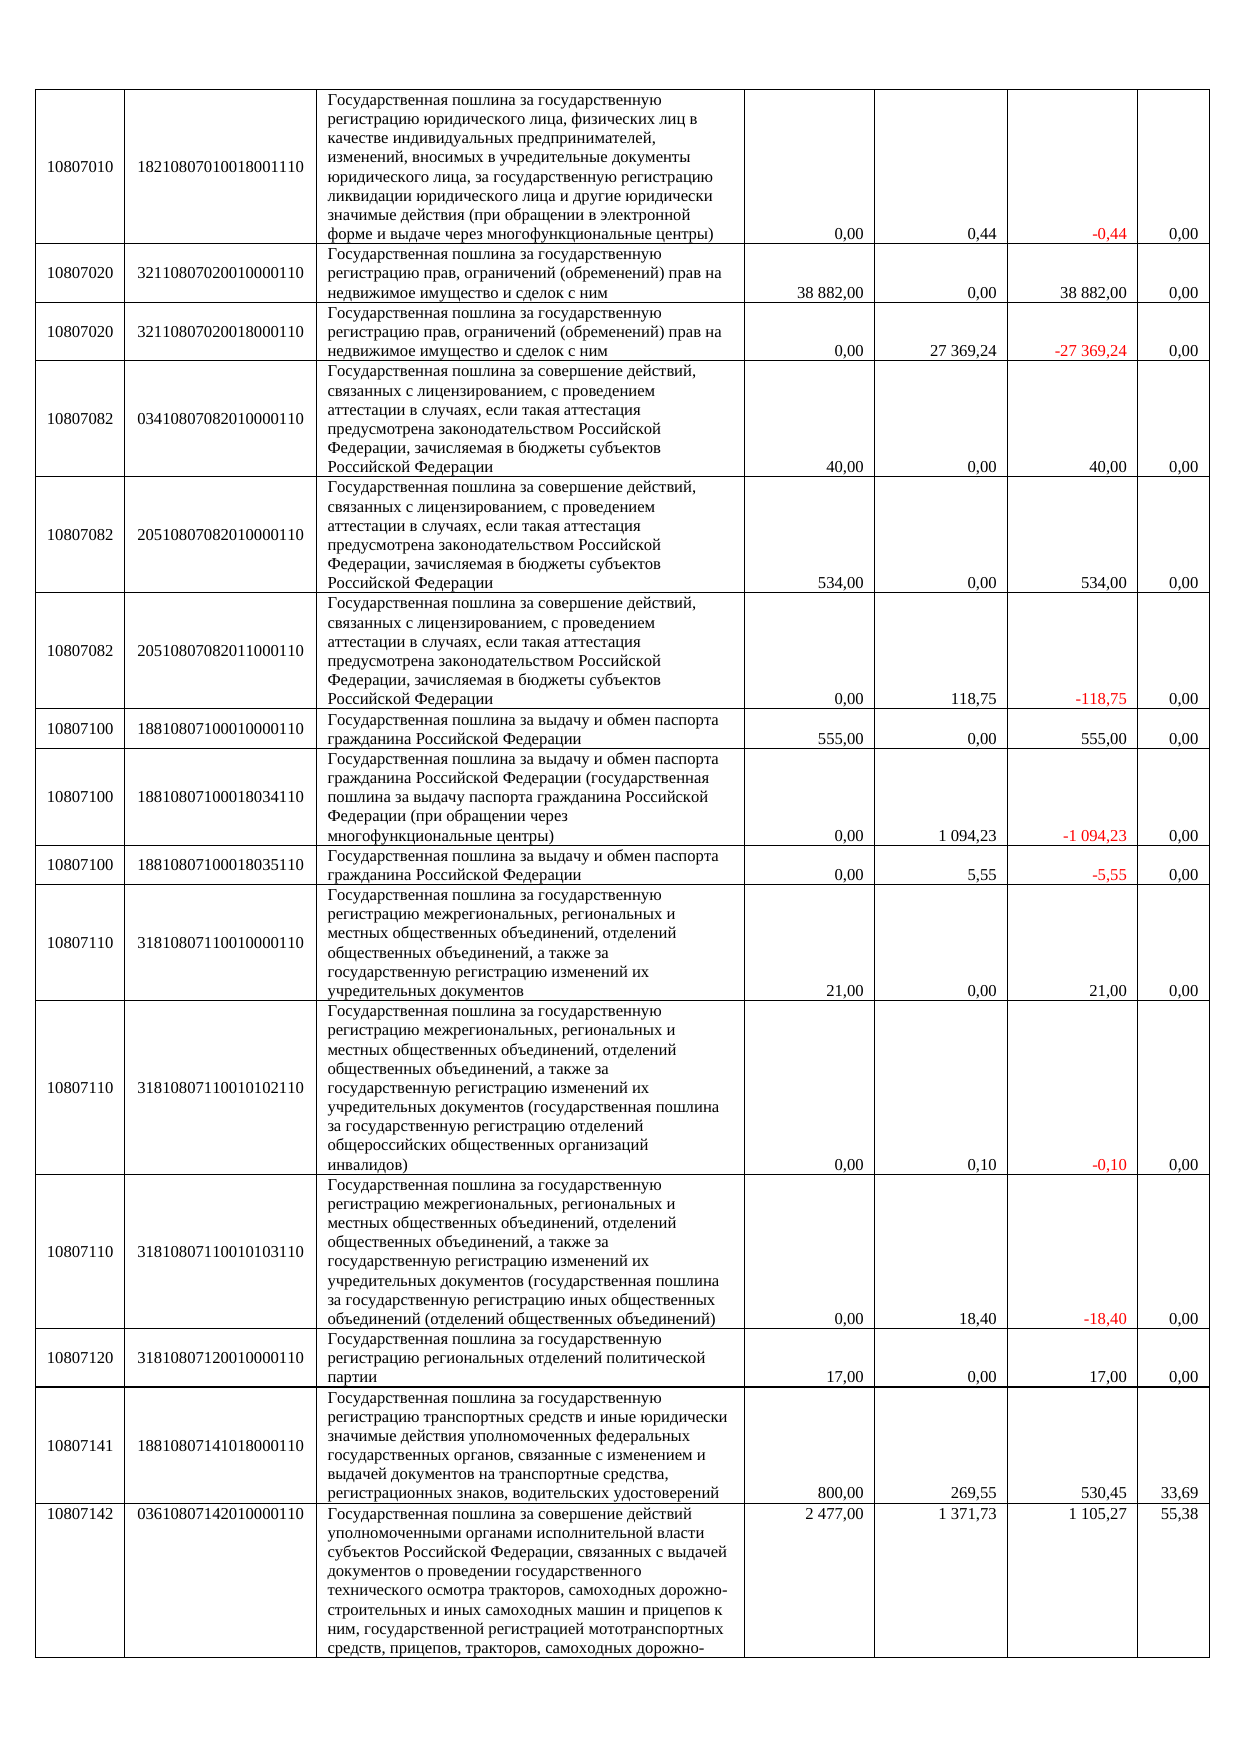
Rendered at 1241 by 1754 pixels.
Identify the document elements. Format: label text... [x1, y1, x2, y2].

table_cell 38 882,00 [1008, 244, 1137, 302]
table_cell 21,00 [1008, 885, 1137, 1000]
table_cell 10807110 [36, 1175, 124, 1328]
table_cell 0,00 [745, 846, 874, 884]
table_cell 5,55 [875, 846, 1007, 884]
table_cell Государственная пошлина за совершение действий, связанных с лицензированием, с проведением аттестации в случаях, если такая аттестация предусмотрена законодательством Российской Федерации, зачисляемая в бюджеты субъектов Российской Федерации [317, 477, 744, 592]
table_cell 800,00 [745, 1388, 874, 1502]
table_cell 0,00 [875, 361, 1007, 476]
table_cell 10807141 [36, 1388, 124, 1502]
table_cell 0,00 [745, 1001, 874, 1173]
table_cell -18,40 [1008, 1175, 1137, 1328]
table_cell 0,00 [1138, 90, 1209, 243]
table_cell 21,00 [745, 885, 874, 1000]
table_cell 0,00 [875, 244, 1007, 302]
table_cell Государственная пошлина за выдачу и обмен паспорта гражданина Российской Федерации [317, 846, 744, 884]
table_cell -1 094,23 [1008, 749, 1137, 844]
table_cell 31810807110010000110 [125, 885, 316, 1000]
table_cell 31810807120010000110 [125, 1329, 316, 1386]
table_cell 0,00 [745, 593, 874, 708]
table_cell 0,00 [1138, 1001, 1209, 1173]
table_cell 31810807110010103110 [125, 1175, 316, 1328]
table_cell 1 105,27 [1008, 1504, 1137, 1657]
table_cell 32110807020010000110 [125, 244, 316, 302]
table_cell 555,00 [1008, 709, 1137, 748]
table_cell 31810807110010102110 [125, 1001, 316, 1173]
table_cell 0,00 [1138, 1175, 1209, 1328]
table_cell 0,00 [745, 1175, 874, 1328]
table_cell 0,44 [875, 90, 1007, 243]
table_cell 40,00 [1008, 361, 1137, 476]
table_cell 0,00 [745, 749, 874, 844]
table_cell Государственная пошлина за государственную регистрацию межрегиональных, региональных и местных общественных объединений, отделений общественных объединений, а также за государственную регистрацию изменений их учредительных документов (государственная пошлина за государственную регистрацию иных общественных объединений (отделений общественных объединений) [317, 1175, 744, 1328]
table_cell 18810807100010000110 [125, 709, 316, 748]
table_cell 0,00 [745, 90, 874, 243]
table_cell 0,00 [1138, 749, 1209, 844]
table_cell 18,40 [875, 1175, 1007, 1328]
table_cell 10807142 [36, 1504, 124, 1657]
table_cell 10807110 [36, 885, 124, 1000]
table_cell 32110807020018000110 [125, 303, 316, 360]
table_cell 20510807082010000110 [125, 477, 316, 592]
table_cell Государственная пошлина за государственную регистрацию региональных отделений политической партии [317, 1329, 744, 1386]
table_cell 0,00 [1138, 477, 1209, 592]
table_cell Государственная пошлина за совершение действий, связанных с лицензированием, с проведением аттестации в случаях, если такая аттестация предусмотрена законодательством Российской Федерации, зачисляемая в бюджеты субъектов Российской Федерации [317, 361, 744, 476]
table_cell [317, 1504, 744, 1657]
table_cell 0,00 [1138, 303, 1209, 360]
table_cell 20510807082011000110 [125, 593, 316, 708]
table_cell 17,00 [745, 1329, 874, 1386]
table_cell 0,00 [1138, 244, 1209, 302]
table_cell 33,69 [1138, 1388, 1209, 1502]
table_cell 10807100 [36, 709, 124, 748]
table_cell Государственная пошлина за выдачу и обмен паспорта гражданина Российской Федерации [317, 709, 744, 748]
table_cell 269,55 [875, 1388, 1007, 1502]
table_cell 18810807141018000110 [125, 1388, 316, 1502]
table_cell -0,44 [1008, 90, 1137, 243]
table_cell -5,55 [1008, 846, 1137, 884]
table_cell 17,00 [1008, 1329, 1137, 1386]
table_cell 534,00 [745, 477, 874, 592]
table_cell 0,00 [1138, 361, 1209, 476]
table_cell 0,00 [1138, 885, 1209, 1000]
table_cell 10807120 [36, 1329, 124, 1386]
table_cell 10807082 [36, 361, 124, 476]
table_cell 0,00 [1138, 846, 1209, 884]
table_cell 27 369,24 [875, 303, 1007, 360]
table_cell -118,75 [1008, 593, 1137, 708]
table_cell 10807010 [36, 90, 124, 243]
table_cell 0,00 [1138, 593, 1209, 708]
table_cell 555,00 [745, 709, 874, 748]
table_cell 2 477,00 [745, 1504, 874, 1657]
table_cell 1 094,23 [875, 749, 1007, 844]
table_cell 18210807010018001110 [125, 90, 316, 243]
table_cell 18810807100018035110 [125, 846, 316, 884]
table_cell 0,00 [745, 303, 874, 360]
table_cell 534,00 [1008, 477, 1137, 592]
table_cell 40,00 [745, 361, 874, 476]
table_cell Государственная пошлина за государственную регистрацию транспортных средств и иные юридически значимые действия уполномоченных федеральных государственных органов, связанные с изменением и выдачей документов на транспортные средства, регистрационных знаков, водительских удостоверений [317, 1388, 744, 1502]
table_cell 0,00 [875, 1329, 1007, 1386]
table_cell 10807082 [36, 477, 124, 592]
table_cell Государственная пошлина за выдачу и обмен паспорта гражданина Российской Федерации (государственная пошлина за выдачу паспорта гражданина Российской Федерации (при обращении через многофункциональные центры) [317, 749, 744, 844]
table_cell 10807020 [36, 303, 124, 360]
table_cell 18810807100018034110 [125, 749, 316, 844]
table_cell 0,10 [875, 1001, 1007, 1173]
table_cell 0,00 [875, 885, 1007, 1000]
table_cell 10807020 [36, 244, 124, 302]
table_cell 10807100 [36, 749, 124, 844]
table_cell -0,10 [1008, 1001, 1137, 1173]
table_cell Государственная пошлина за совершение действий, связанных с лицензированием, с проведением аттестации в случаях, если такая аттестация предусмотрена законодательством Российской Федерации, зачисляемая в бюджеты субъектов Российской Федерации [317, 593, 744, 708]
table_cell Государственная пошлина за государственную регистрацию юридического лица, физических лиц в качестве индивидуальных предпринимателей, изменений, вносимых в учредительные документы юридического лица, за государственную регистрацию ликвидации юридического лица и другие юридически значимые действия (при обращении в электронной форме и выдаче через многофункциональные центры) [317, 90, 744, 243]
table_cell 530,45 [1008, 1388, 1137, 1502]
table_cell Государственная пошлина за государственную регистрацию межрегиональных, региональных и местных общественных объединений, отделений общественных объединений, а также за государственную регистрацию изменений их учредительных документов [317, 885, 744, 1000]
table_cell Государственная пошлина за государственную регистрацию прав, ограничений (обременений) прав на недвижимое имущество и сделок с ним [317, 303, 744, 360]
table_cell -27 369,24 [1008, 303, 1137, 360]
table_cell 10807110 [36, 1001, 124, 1173]
table_cell Государственная пошлина за государственную регистрацию прав, ограничений (обременений) прав на недвижимое имущество и сделок с ним [317, 244, 744, 302]
table_cell 0,00 [1138, 709, 1209, 748]
table_cell 0,00 [875, 477, 1007, 592]
table_cell 1 371,73 [875, 1504, 1007, 1657]
table_cell 10807082 [36, 593, 124, 708]
table_cell Государственная пошлина за государственную регистрацию межрегиональных, региональных и местных общественных объединений, отделений общественных объединений, а также за государственную регистрацию изменений их учредительных документов (государственная пошлина за государственную регистрацию отделений общероссийских общественных организаций инвалидов) [317, 1001, 744, 1173]
table_cell 55,38 [1138, 1504, 1209, 1657]
table_cell 0,00 [875, 709, 1007, 748]
table_cell 10807100 [36, 846, 124, 884]
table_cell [125, 1504, 316, 1657]
table_cell 38 882,00 [745, 244, 874, 302]
table_cell 118,75 [875, 593, 1007, 708]
table_cell 0,00 [1138, 1329, 1209, 1386]
table_cell 03410807082010000110 [125, 361, 316, 476]
